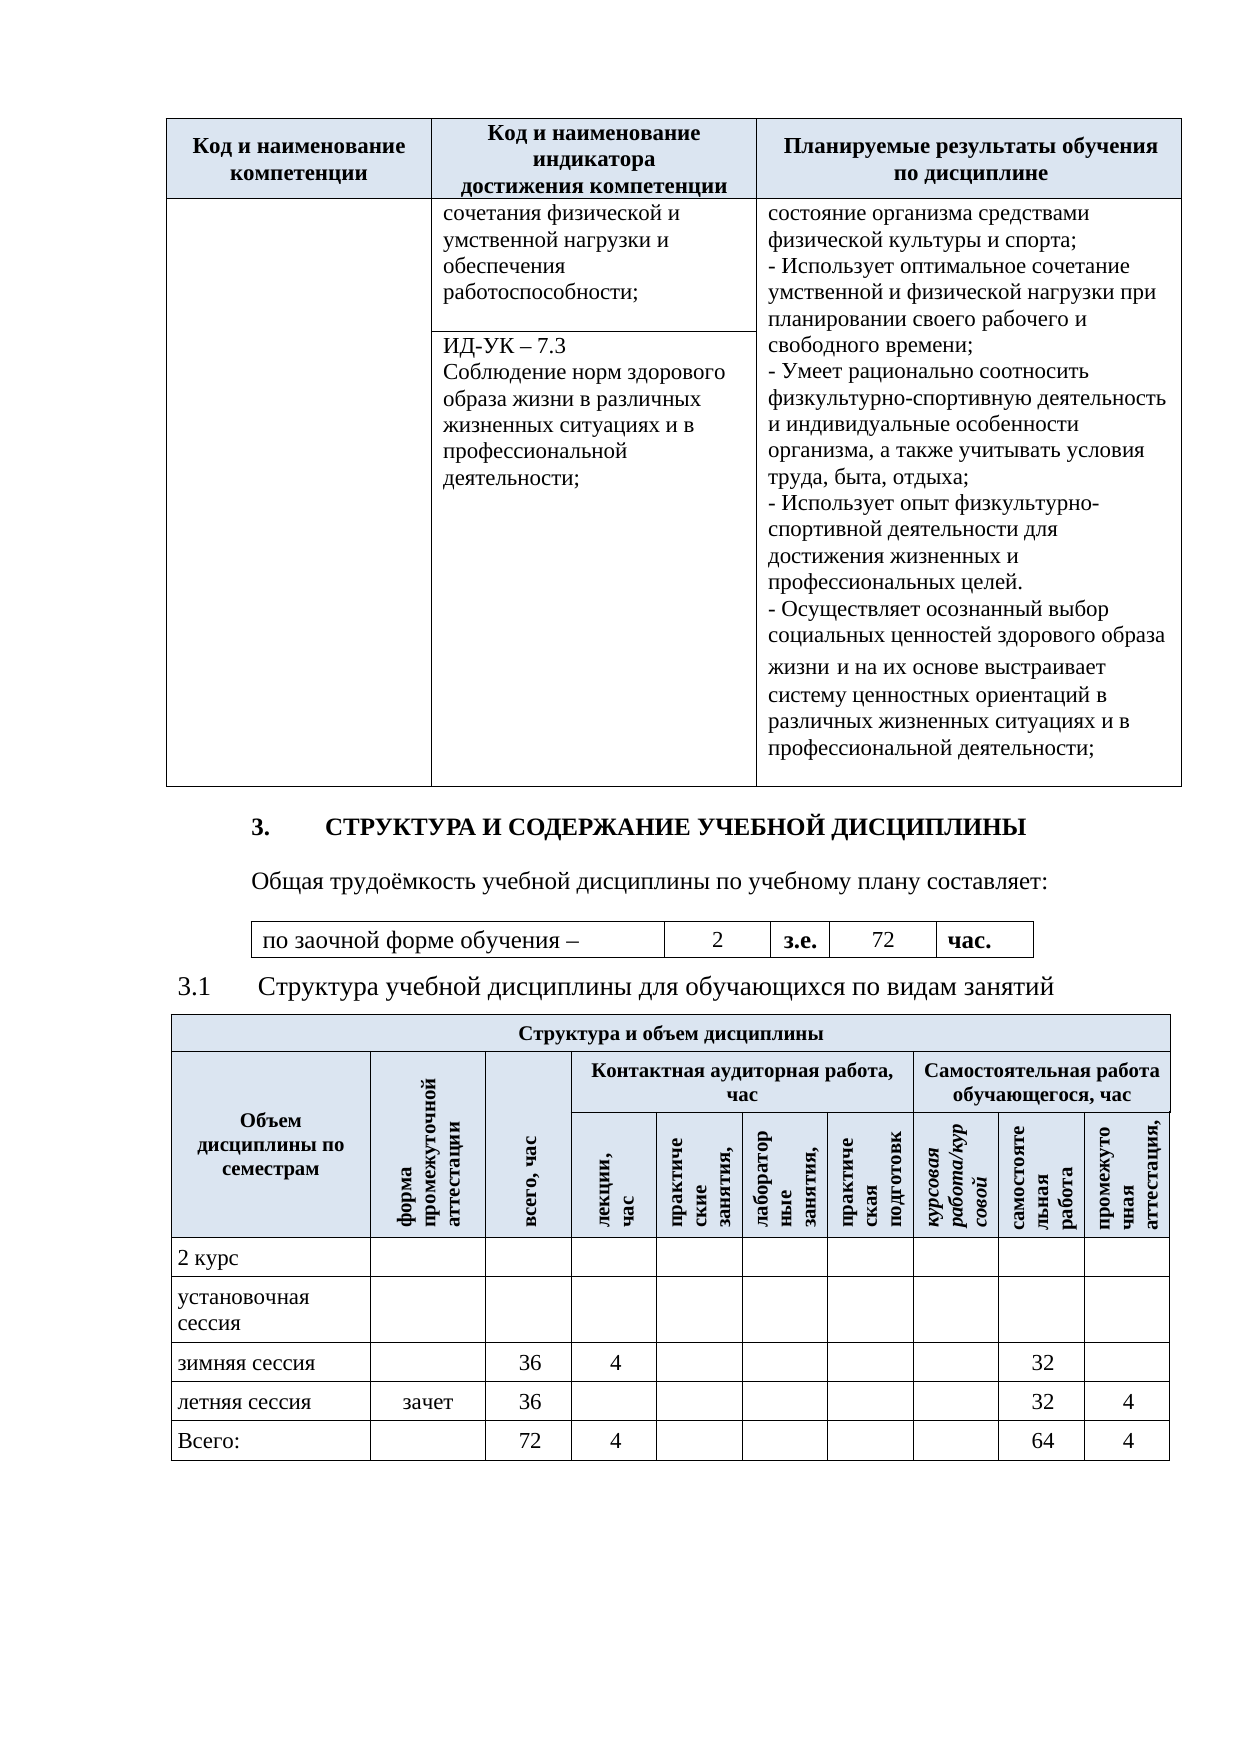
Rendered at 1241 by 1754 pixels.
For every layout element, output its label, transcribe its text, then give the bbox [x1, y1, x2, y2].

table_header 2 [665, 922, 770, 957]
table_cell всего, час [486, 1052, 571, 1237]
table_cell [743, 1421, 827, 1459]
table_cell 36 [486, 1382, 571, 1420]
table_cell Самостоятельная работа обучающегося, час [914, 1052, 1170, 1112]
table_cell [1085, 1238, 1169, 1276]
table_header з.е. [771, 922, 829, 957]
table_cell [914, 1421, 998, 1459]
table_cell летняя сессия [172, 1382, 370, 1420]
table_cell [657, 1277, 742, 1342]
table_cell курсовая работа/курсовой проект [914, 1113, 998, 1237]
table_cell лабораторные занятия, час [743, 1113, 827, 1237]
table_header Код и наименование компетенции [167, 119, 431, 198]
table_cell [743, 1238, 827, 1276]
table_cell [486, 1238, 571, 1276]
table_cell [999, 1277, 1084, 1342]
table_cell [657, 1238, 742, 1276]
table_cell [914, 1277, 998, 1342]
table_cell Объем дисциплины по семестрам [172, 1052, 370, 1237]
table_cell [743, 1382, 827, 1420]
table_cell [828, 1343, 913, 1381]
table_cell 2 курс [172, 1238, 370, 1276]
table_cell [371, 1421, 485, 1459]
table_cell промежуточная аттестация, час [1085, 1113, 1169, 1237]
table_header час. [937, 922, 1033, 957]
table_cell [828, 1382, 913, 1420]
table_cell [371, 1277, 485, 1342]
table_cell 72 [486, 1421, 571, 1459]
table_cell [828, 1238, 913, 1276]
table_header 72 [830, 922, 936, 957]
table_cell 32 [999, 1382, 1084, 1420]
table_cell [828, 1277, 913, 1342]
table_cell [1085, 1343, 1169, 1381]
table_cell зимняя сессия [172, 1343, 370, 1381]
table_cell [371, 1343, 485, 1381]
table_cell [999, 1238, 1084, 1276]
table_cell самостоятельная работа обучающегося, час [999, 1113, 1084, 1237]
table_cell [743, 1277, 827, 1342]
subtitle 3.1 Структура учебной дисциплины для обучающихся по видам занятий [177, 970, 1181, 1001]
table_cell ИД-УК – 7.3 Соблюдение норм здорового образа жизни в различных жизненных ситуациях и в профессиональной деятельности; [432, 332, 756, 786]
table_cell [572, 1238, 656, 1276]
subtitle СТРУКТУРА И СОДЕРЖАНИЕ УЧЕБНОЙ ДИСЦИПЛИНЫ [251, 812, 1181, 841]
table_cell [1085, 1277, 1169, 1342]
table_cell 4 [1085, 1421, 1169, 1459]
table_cell 36 [486, 1343, 571, 1381]
table_header Планируемые результаты обучения по дисциплине [757, 119, 1181, 198]
table_cell [914, 1238, 998, 1276]
table_cell лекции, час [572, 1113, 656, 1237]
table_cell Контактная аудиторная работа, час [572, 1052, 913, 1112]
table_cell 4 [1085, 1382, 1169, 1420]
table_cell [572, 1382, 656, 1420]
table_cell 4 [572, 1421, 656, 1459]
table_cell [914, 1343, 998, 1381]
table_cell [657, 1343, 742, 1381]
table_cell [432, 199, 756, 331]
table_cell [743, 1343, 827, 1381]
table_cell форма промежуточной аттестации [371, 1052, 485, 1237]
table_cell практические занятия, час [657, 1113, 742, 1237]
table_cell установочная сессия [172, 1277, 370, 1342]
table_cell [572, 1277, 656, 1342]
table_header Структура и объем дисциплины [172, 1015, 1170, 1051]
list Общая трудоёмкость учебной дисциплины по учебному плану составляет: [177, 866, 1181, 895]
table_cell [657, 1382, 742, 1420]
table_cell 64 [999, 1421, 1084, 1459]
table_cell [828, 1421, 913, 1459]
table_cell зачет [371, 1382, 485, 1420]
table_cell 4 [572, 1343, 656, 1381]
table_cell Всего: [172, 1421, 370, 1459]
table_cell [371, 1238, 485, 1276]
table_cell [486, 1277, 571, 1342]
table_cell 32 [999, 1343, 1084, 1381]
table_cell [914, 1382, 998, 1420]
table_header по заочной форме обучения – [252, 922, 664, 957]
table_cell [657, 1421, 742, 1459]
table_header Код и наименование индикатора достижения компетенции [432, 119, 756, 198]
table_cell практическая подготовка, час [828, 1113, 913, 1237]
